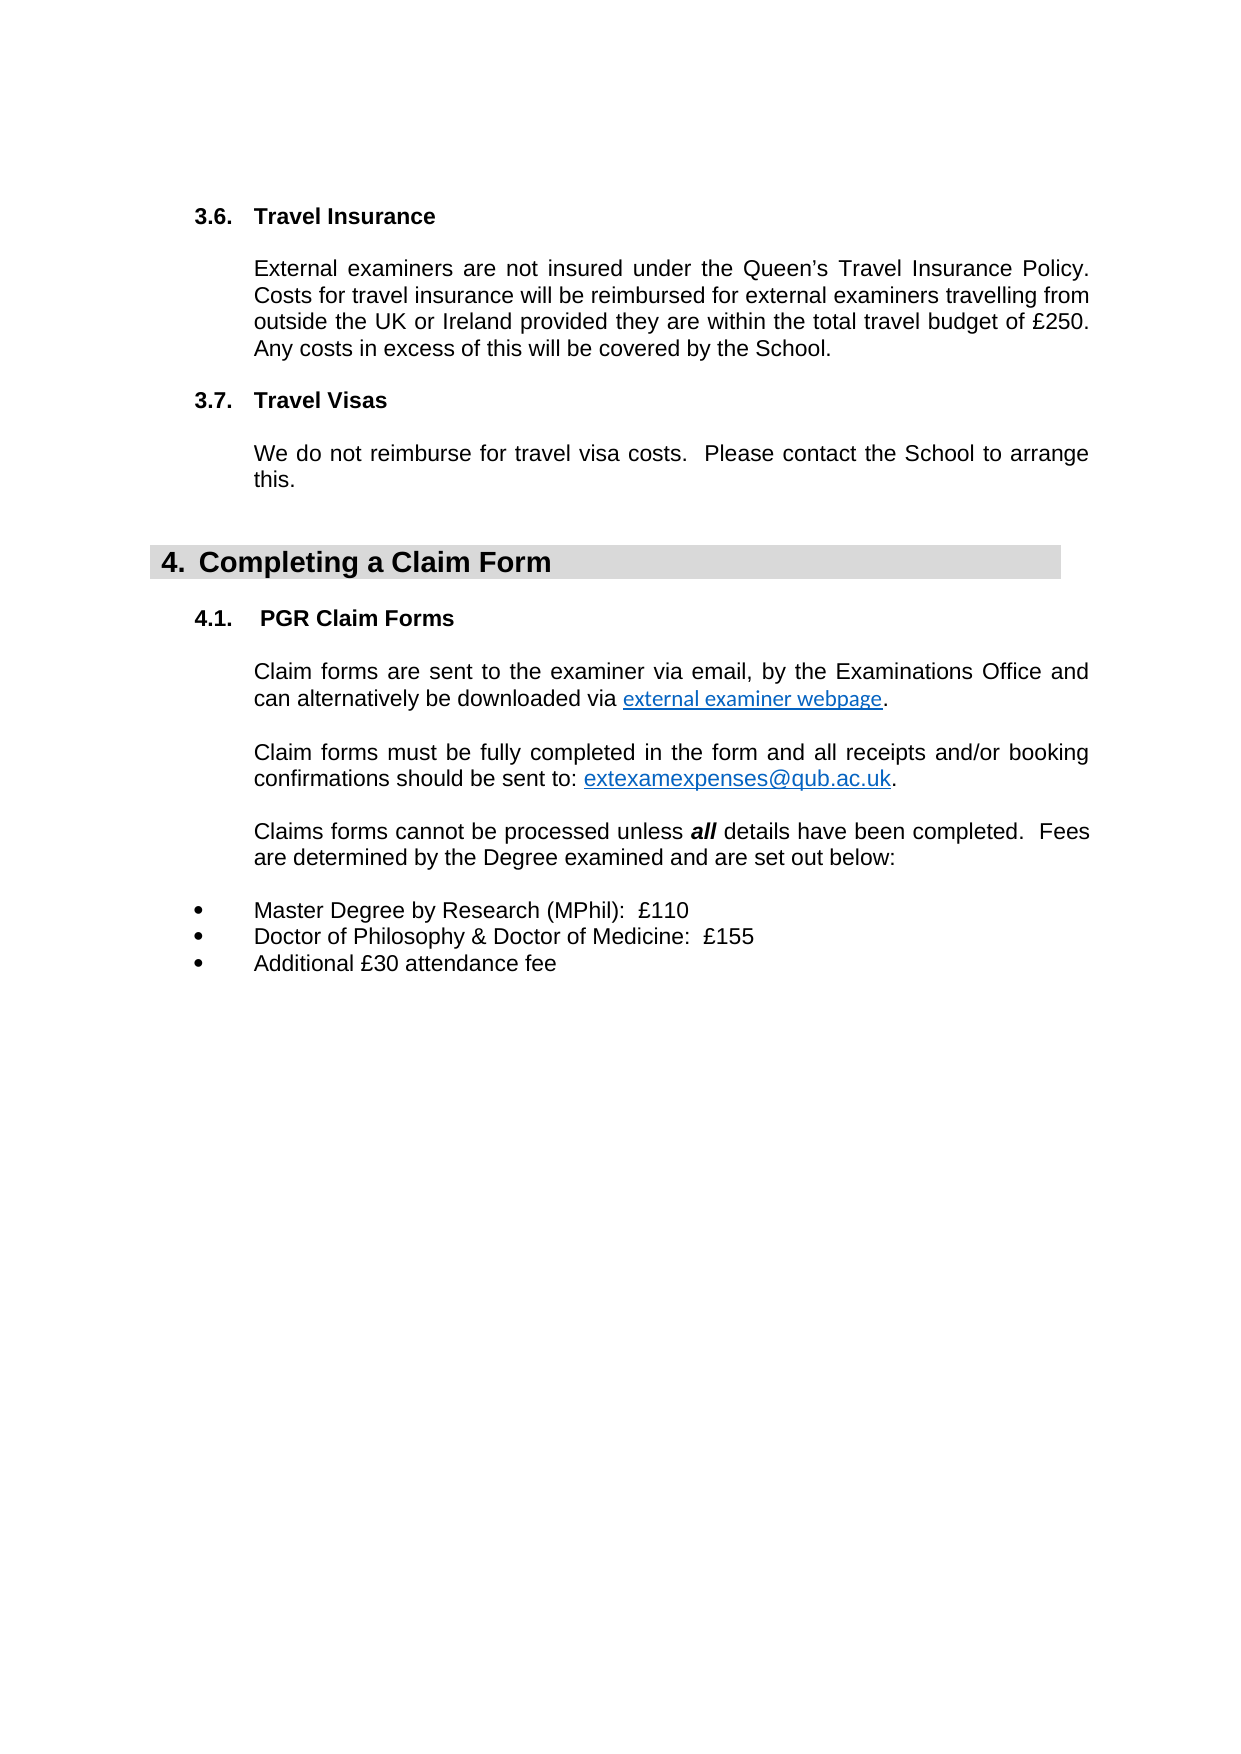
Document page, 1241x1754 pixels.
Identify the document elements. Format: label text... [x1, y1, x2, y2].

list Doctor of Philosophy & Doctor of Medicine: £155 [194, 923, 1090, 949]
list Additional £30 attendance fee [194, 949, 1090, 976]
list Master Degree by Research (MPhil): £110 [194, 897, 1090, 923]
text External examiners are not insured under the Queen’s Travel Insurance Policy. Costs for travel insurance will be reimbursed for external examiners travelling from outside the UK or Ireland provided they are within the total travel budget of £250. Any costs in excess of this will be covered by the School. [253, 255, 1090, 361]
list Travel Visas [194, 387, 1090, 413]
table_header Completing a Claim Form [150, 545, 1061, 579]
text Claims forms cannot be processed unless all details have been completed. Fees are determined by the Degree examined and are set out below: [253, 818, 1090, 870]
text Claim forms must be fully completed in the form and all receipts and/or booking confirmations should be sent to: extexamexpenses@qub.ac.uk. [253, 739, 1090, 791]
text Claim forms are sent to the examiner via email, by the Examinations Office and can alternatively be downloaded via external examiner webpage. [253, 658, 1090, 712]
list PGR Claim Forms [194, 605, 1090, 632]
list Travel Insurance [194, 203, 1090, 229]
text We do not reimburse for travel visa costs. Please contact the School to arrange this. [253, 440, 1090, 493]
